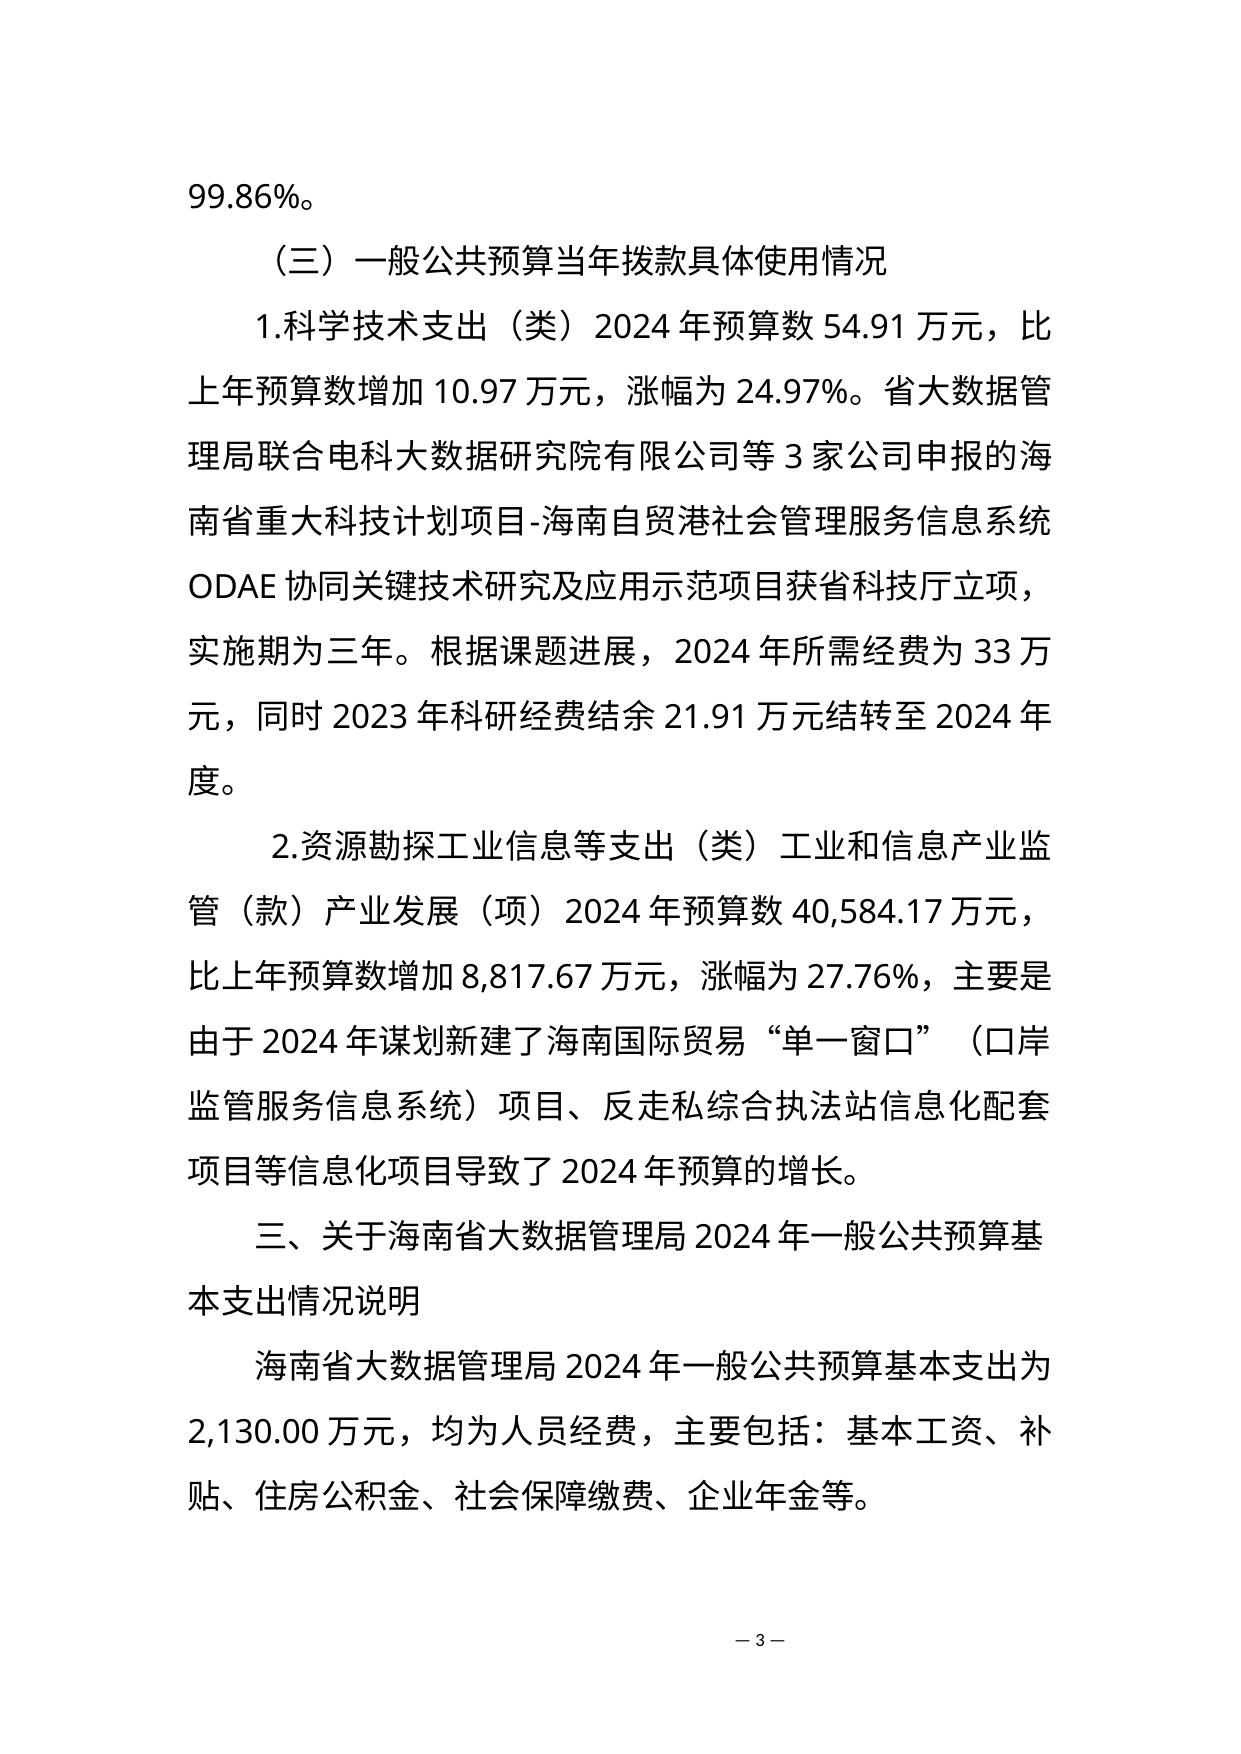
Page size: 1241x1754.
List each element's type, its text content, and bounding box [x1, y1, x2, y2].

text （三）一般公共预算当年拨款具体使用情况 [187, 227, 1053, 292]
text 2.资源勘探工业信息等支出（类）工业和信息产业监管（款）产业发展（项）2024年预算数40,584.17万元，比上年预算数增加8,817.67万元，涨幅为27.76%，主要是由于2024年谋划新建了海南国际贸易“单一窗口”（口岸监管服务信息系统）项目、反走私综合执法站信息化配套项目等信息化项目导致了2024年预算的增长。 [187, 812, 1053, 1202]
text 1.科学技术支出（类）2024年预算数54.91万元，比上年预算数增加10.97万元，涨幅为24.97%。省大数据管理局联合电科大数据研究院有限公司等3家公司申报的海南省重大科技计划项目-海南自贸港社会管理服务信息系统ODAE协同关键技术研究及应用示范项目获省科技厅立项，实施期为三年。根据课题进展，2024年所需经费为33万元，同时2023年科研经费结余21.91万元结转至2024年度。 [187, 292, 1053, 812]
text 三、关于海南省大数据管理局2024年一般公共预算基本支出情况说明 [187, 1202, 1053, 1332]
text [187, 162, 1053, 227]
text 海南省大数据管理局2024年一般公共预算基本支出为2,130.00万元，均为人员经费，主要包括：基本工资、补贴、住房公积金、社会保障缴费、企业年金等。 [187, 1332, 1053, 1527]
